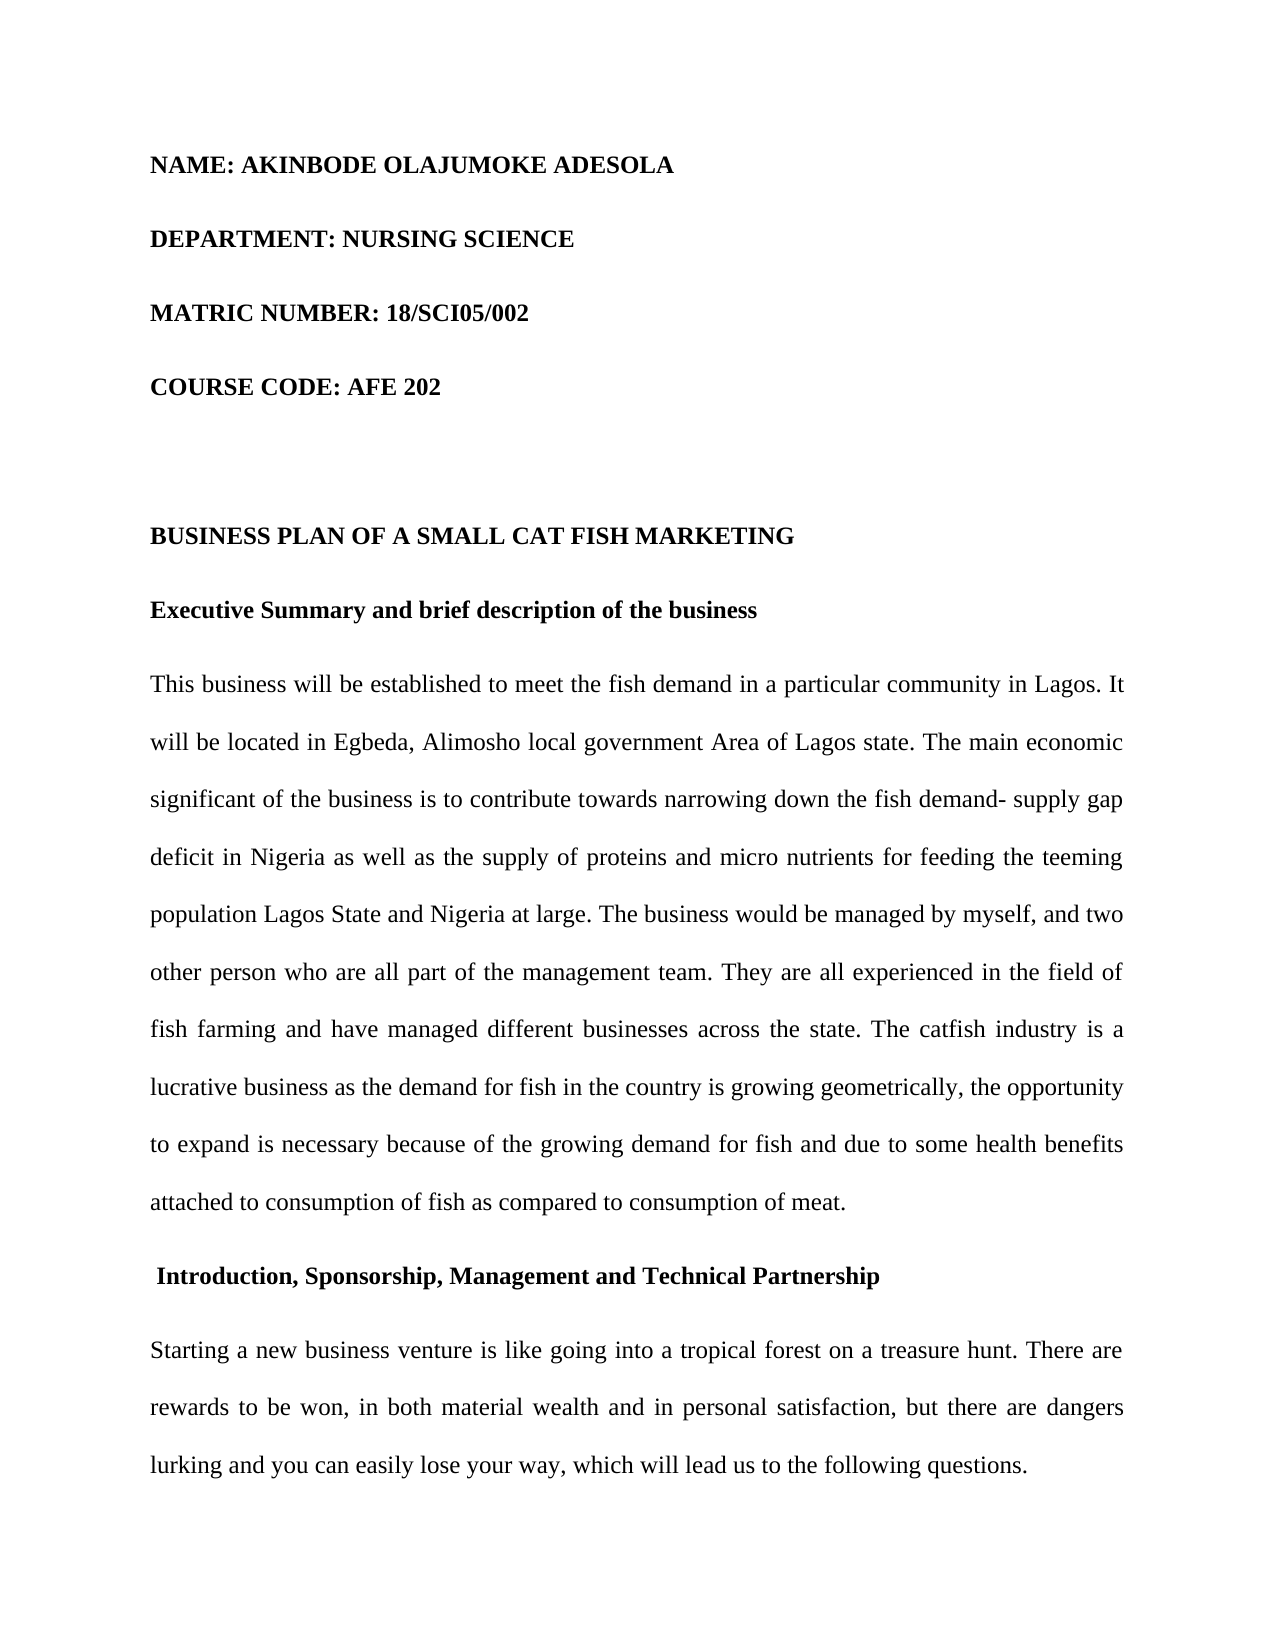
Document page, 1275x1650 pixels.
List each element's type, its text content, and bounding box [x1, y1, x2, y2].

text NAME: AKINBODE OLAJUMOKE ADESOLA [150, 150, 1125, 179]
text BUSINESS PLAN OF A SMALL CAT FISH MARKETING [150, 521, 1125, 549]
text Introduction, Sponsorship, Management and Technical Partnership [150, 1261, 1125, 1289]
text COURSE CODE: AFE 202 [150, 372, 1125, 401]
text Starting a new business venture is like going into a tropical forest on a treasure hunt. There are rewards to be won, in both material wealth and in personal satisfaction, but there are dangers lurking and you can easily lose your way, which will lead us to the following questions. [150, 1335, 1125, 1479]
text DEPARTMENT: NURSING SCIENCE [150, 224, 1125, 253]
text MATRIC NUMBER: 18/SCI05/002 [150, 298, 1125, 327]
text This business will be established to meet the fish demand in a particular community in Lagos. It will be located in Egbeda, Alimosho local government Area of Lagos state. The main economic significant of the business is to contribute towards narrowing down the fish demand- supply gap deficit in Nigeria as well as the supply of proteins and micro nutrients for feeding the teeming population Lagos State and Nigeria at large. The business would be managed by myself, and two other person who are all part of the management team. They are all experienced in the field of fish farming and have managed different businesses across the state. The catfish industry is a lucrative business as the demand for fish in the country is growing geometrically, the opportunity to expand is necessary because of the growing demand for fish and due to some health benefits attached to consumption of fish as compared to consumption of meat. [150, 669, 1125, 1215]
text Executive Summary and brief description of the business [150, 595, 1125, 624]
